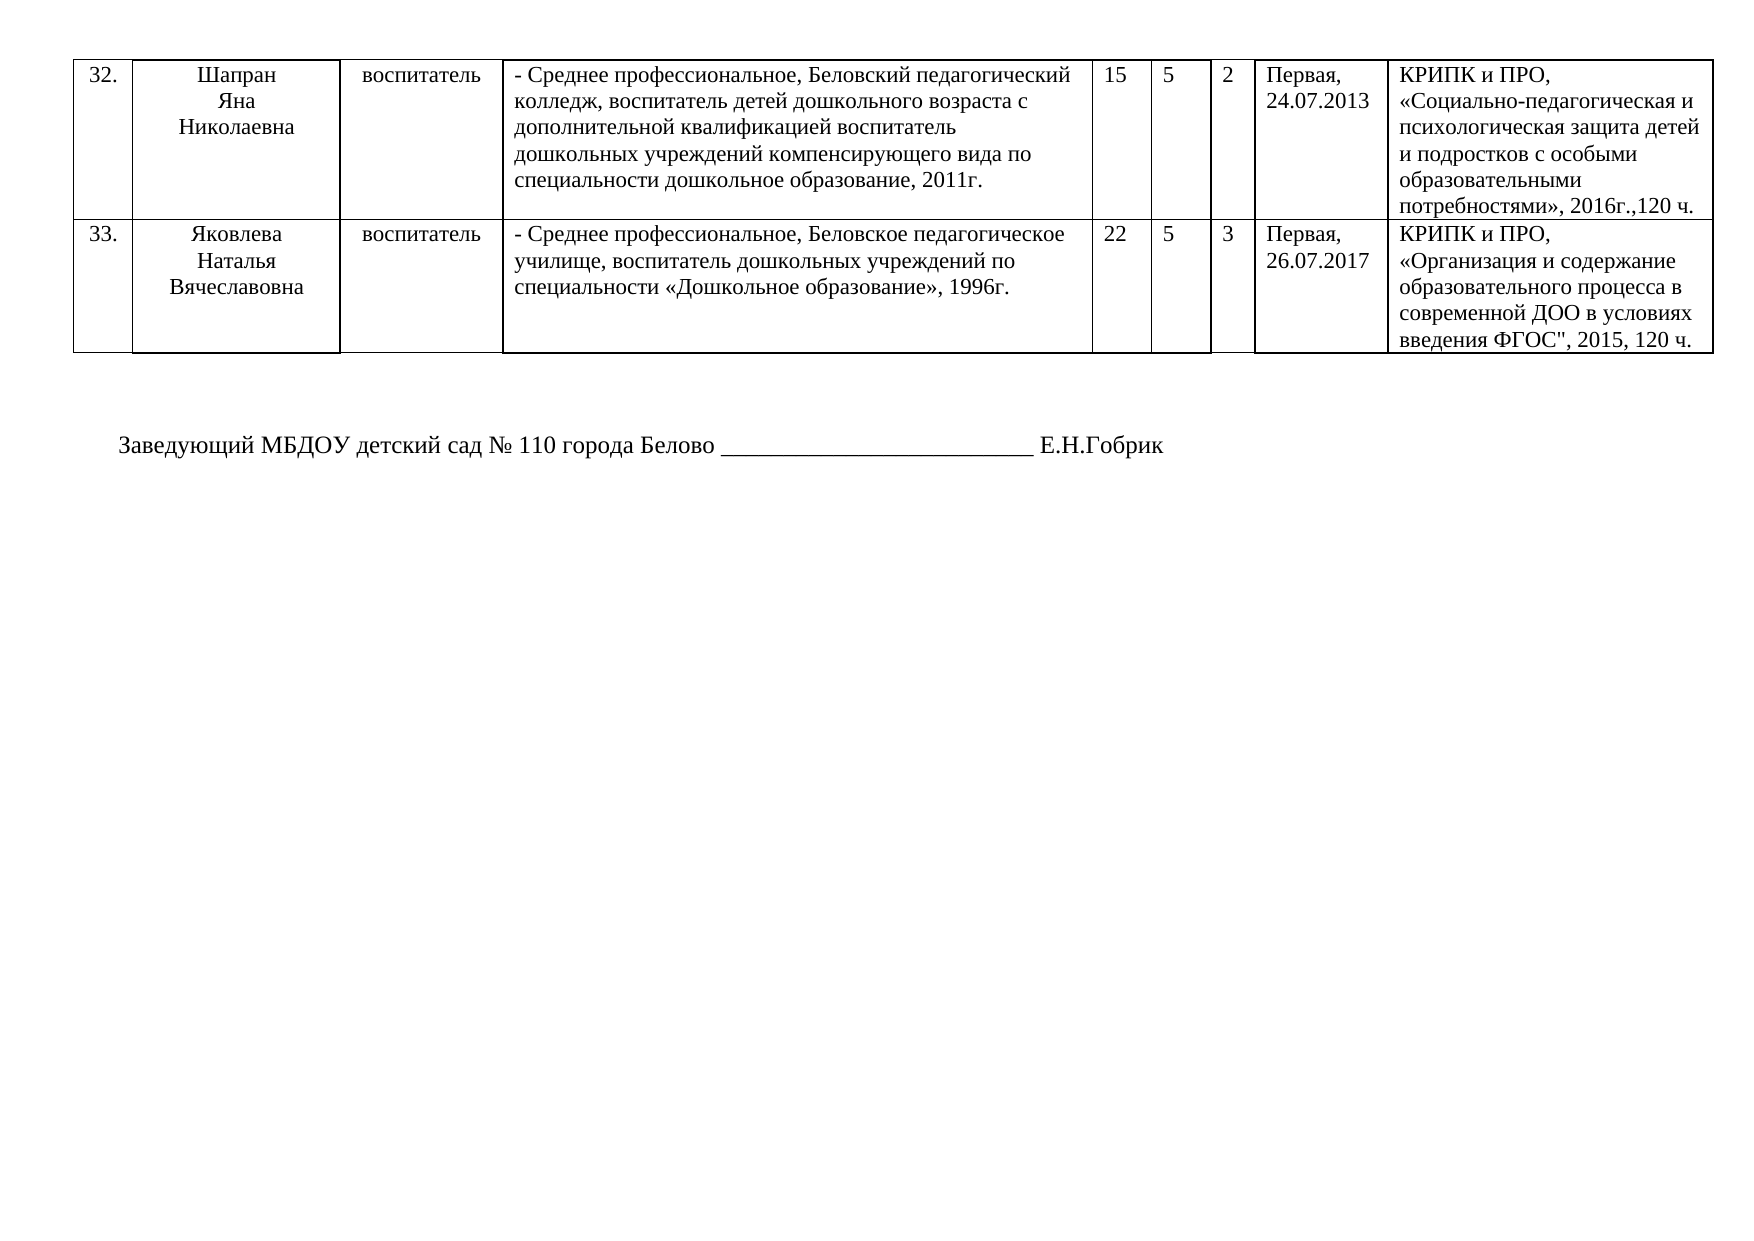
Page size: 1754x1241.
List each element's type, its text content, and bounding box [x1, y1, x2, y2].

text Заведующий МБДОУ детский сад № 110 города Белово _________________________ Е.Н.Гобрик [118, 430, 1636, 459]
table_cell воспитатель [341, 60, 502, 219]
table_cell воспитатель [341, 220, 502, 352]
table_cell 32. [74, 60, 132, 219]
table_cell Яковлева Наталья Вячеславовна [133, 220, 339, 352]
table_cell 22 [1093, 220, 1151, 352]
table_cell - Среднее профессиональное, Беловское педагогическое училище, воспитатель дошкольных учреждений по специальности «Дошкольное образование», 1996г. [504, 220, 1092, 352]
table_cell 2 [1212, 60, 1254, 219]
table_cell КРИПК и ПРО, «Социально-педагогическая и психологическая защита детей и подростков с особыми образовательными потребностями», 2016г.,120 ч. [1389, 61, 1712, 219]
table_cell Первая, 24.07.2013 [1256, 61, 1387, 219]
table_cell 5 [1152, 61, 1210, 219]
table_cell 3 [1212, 220, 1254, 352]
table_cell 33. [74, 220, 132, 352]
table_cell КРИПК и ПРО, «Организация и содержание образовательного процесса в современной ДОО в условиях введения ФГОС", 2015, 120 ч. [1389, 220, 1712, 352]
table_cell - Среднее профессиональное, Беловский педагогический колледж, воспитатель детей дошкольного возраста с дополнительной квалификацией воспитатель дошкольных учреждений компенсирующего вида по специальности дошкольное образование, 2011г. [504, 61, 1092, 219]
table_cell Шапран Яна Николаевна [133, 61, 339, 219]
table_cell 15 [1093, 61, 1151, 219]
table_cell 5 [1152, 220, 1210, 352]
table_cell Первая, 26.07.2017 [1256, 220, 1387, 352]
